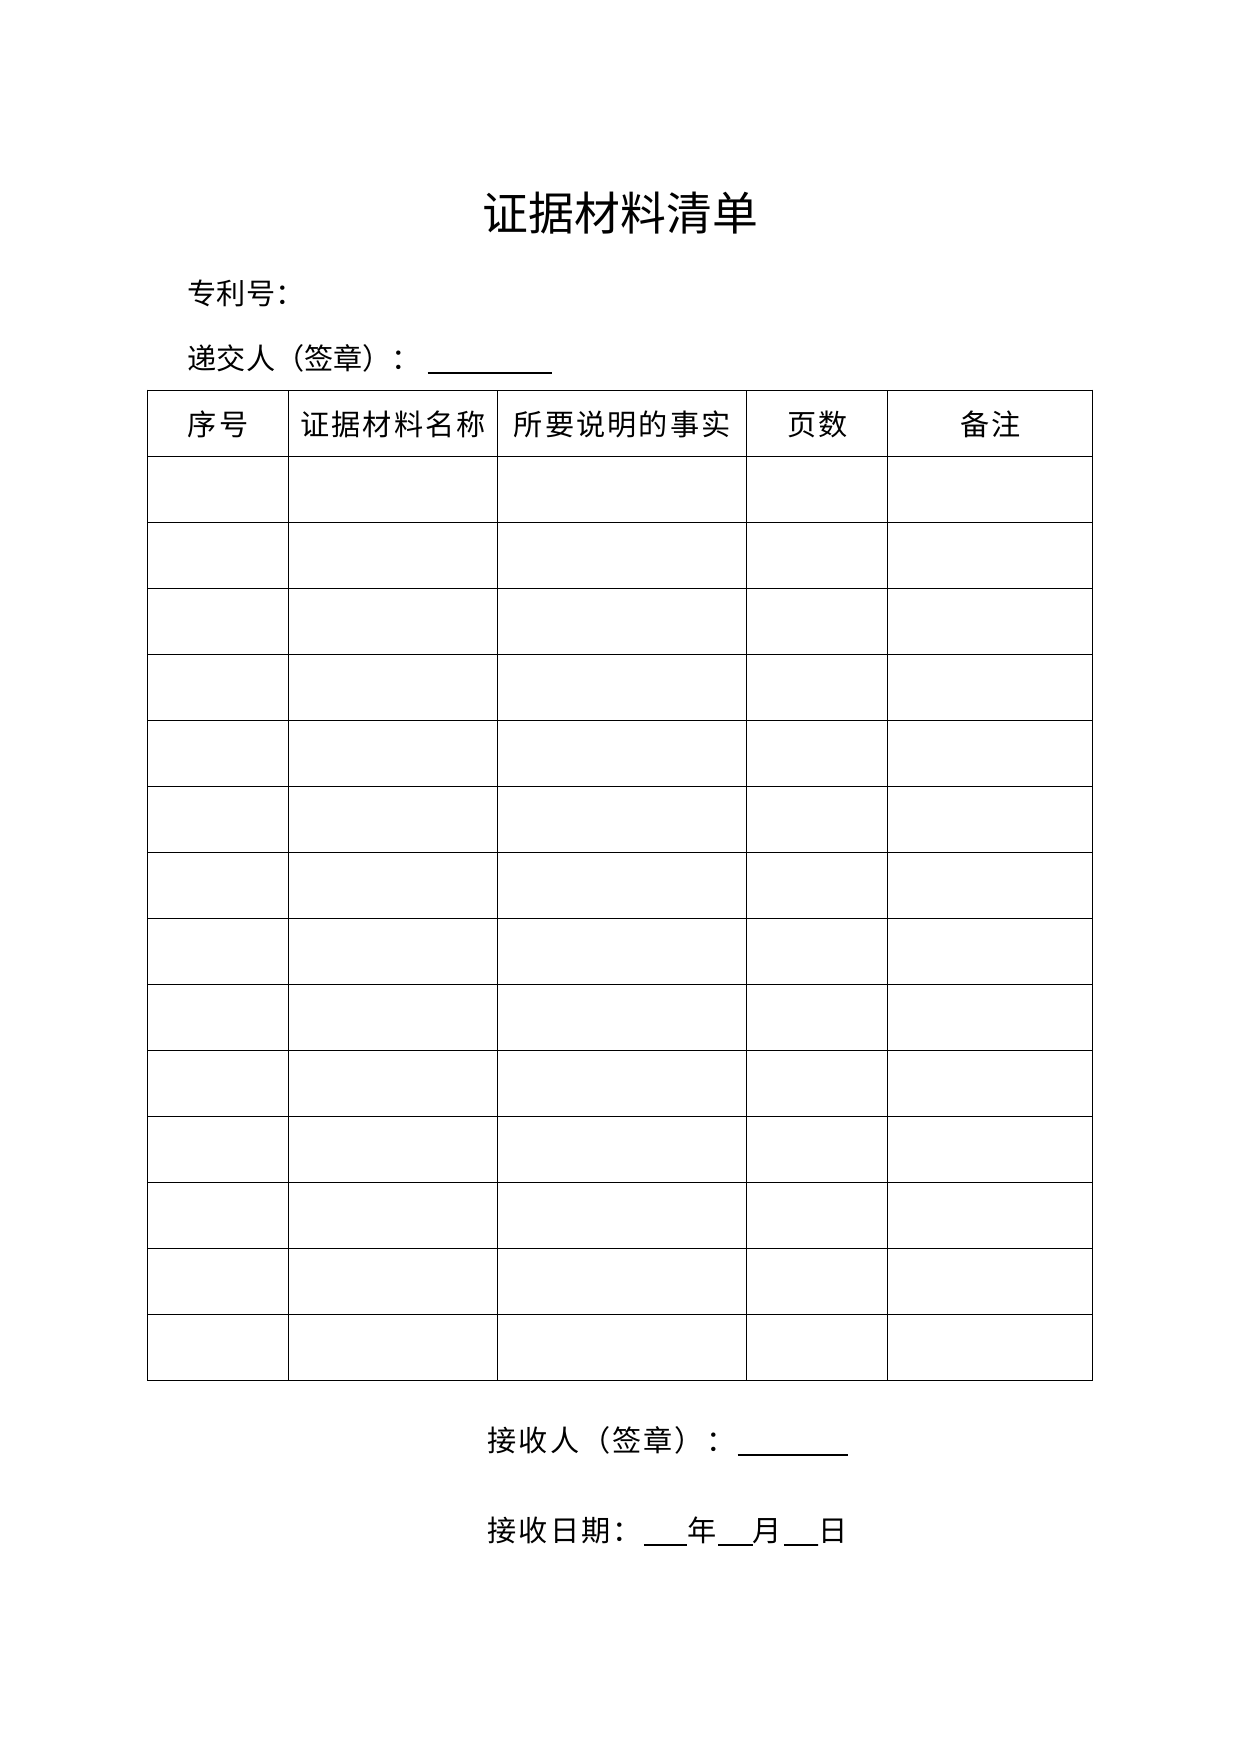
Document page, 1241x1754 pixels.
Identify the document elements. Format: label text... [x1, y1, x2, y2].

table_cell [148, 523, 288, 588]
table_cell [148, 1117, 288, 1182]
table_cell [888, 1051, 1092, 1116]
table_cell [148, 1183, 288, 1248]
table_cell [148, 589, 288, 654]
table_cell [148, 457, 288, 522]
table_cell [289, 523, 497, 588]
table_cell [498, 1183, 746, 1248]
table_cell [148, 985, 288, 1050]
table_cell [747, 1183, 887, 1248]
table_cell [888, 919, 1092, 984]
table_cell [148, 721, 288, 786]
table_cell [289, 1051, 497, 1116]
table_cell [747, 985, 887, 1050]
table_cell [498, 919, 746, 984]
text 接收人（签章）： [187, 1406, 1053, 1471]
text 专利号： [187, 259, 1053, 324]
table_cell [148, 1315, 288, 1380]
table_header 所要说明的事实 [498, 391, 746, 456]
table_cell [289, 1315, 497, 1380]
table_cell [148, 853, 288, 918]
table_cell [148, 1249, 288, 1314]
table_cell [888, 1183, 1092, 1248]
table_cell [747, 787, 887, 852]
table_cell [498, 721, 746, 786]
table_cell [148, 919, 288, 984]
table_header 序号 [148, 391, 288, 456]
table_cell [289, 721, 497, 786]
table_cell [498, 655, 746, 720]
table_cell [289, 1249, 497, 1314]
text 接收日期： 年 月 日 [187, 1496, 1053, 1561]
table_cell [747, 853, 887, 918]
table_cell [498, 1249, 746, 1314]
table_cell [888, 655, 1092, 720]
table_cell [888, 1315, 1092, 1380]
table_cell [747, 589, 887, 654]
table_cell [888, 985, 1092, 1050]
table_cell [498, 523, 746, 588]
table_cell [747, 523, 887, 588]
table_cell [888, 853, 1092, 918]
table_cell [888, 787, 1092, 852]
table_cell [498, 457, 746, 522]
table_cell [888, 523, 1092, 588]
table_cell [289, 853, 497, 918]
table_cell [498, 1117, 746, 1182]
table_cell [289, 655, 497, 720]
table_header 备注 [888, 391, 1092, 456]
table_cell [289, 1183, 497, 1248]
table_cell [747, 457, 887, 522]
table_cell [289, 589, 497, 654]
table_cell [747, 1315, 887, 1380]
table_cell [498, 985, 746, 1050]
table_cell [747, 1051, 887, 1116]
table_header 页数 [747, 391, 887, 456]
table_cell [888, 457, 1092, 522]
table_cell [289, 787, 497, 852]
table_cell [498, 787, 746, 852]
table_cell [888, 721, 1092, 786]
text 证据材料清单 [187, 162, 1053, 259]
table_cell [289, 457, 497, 522]
table_cell [289, 1117, 497, 1182]
table_cell [148, 655, 288, 720]
table_cell [747, 655, 887, 720]
text 递交人（签章）： [187, 324, 1053, 389]
table_cell [888, 589, 1092, 654]
table_cell [498, 1315, 746, 1380]
table_cell [747, 1117, 887, 1182]
table_cell [888, 1117, 1092, 1182]
table_cell [888, 1249, 1092, 1314]
table_cell [747, 919, 887, 984]
table_cell [498, 589, 746, 654]
table_cell [148, 1051, 288, 1116]
table_cell [148, 787, 288, 852]
table_cell [289, 919, 497, 984]
table_cell [747, 1249, 887, 1314]
table_cell [498, 853, 746, 918]
table_cell [498, 1051, 746, 1116]
table_header 证据材料名称 [289, 391, 497, 456]
table_cell [747, 721, 887, 786]
table_cell [289, 985, 497, 1050]
